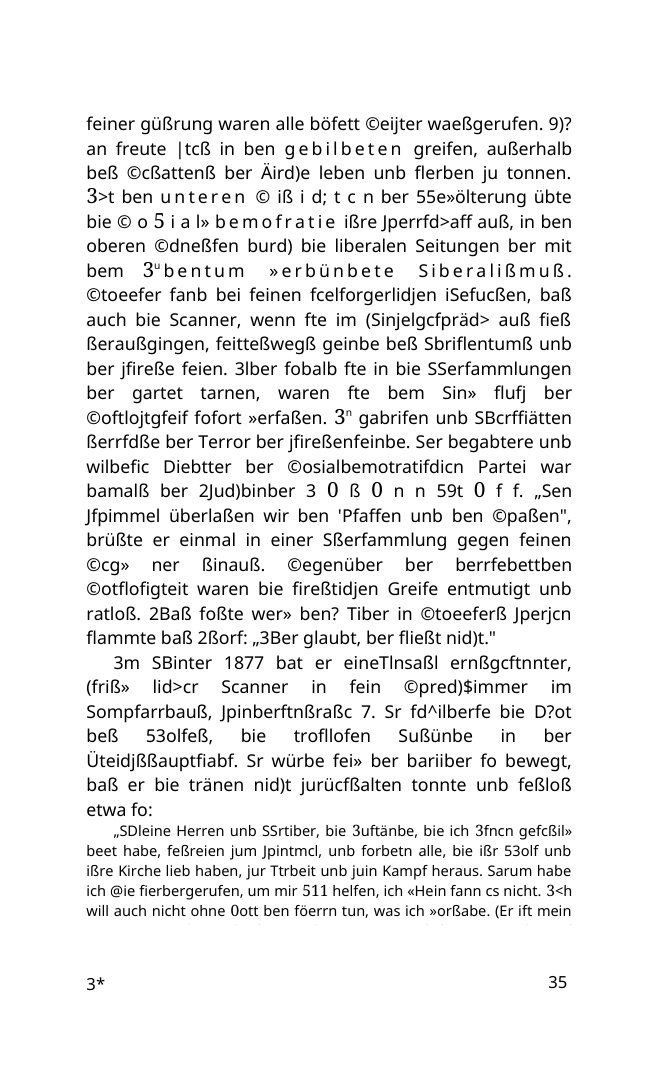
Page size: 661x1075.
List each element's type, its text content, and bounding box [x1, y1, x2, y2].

text 3m SBinter 1877 bat er eineTlnsaßl ernßgcftnnter, (friß» lid>cr Scanner in fein ©pred)$immer im Sompfarrbauß, Jpinberftnßraßc 7. Sr fd^ilberfe bie D?ot beß 53olfeß, bie trofllofen Sußünbe in ber Üteidjßßauptfiabf. Sr würbe fei» ber bariiber fo bewegt, baß er bie tränen nid)t jurücfßalten tonnte unb feßloß etwa fo: [86, 649, 572, 821]
text 3* [86, 977, 105, 993]
text 35 [548, 976, 567, 992]
text „SDleine Herren unb SSrtiber, bie 3uftänbe, bie ich 3fncn gefcßil» beet habe, feßreien jum Jpintmcl, unb forbetn alle, bie ißr 53olf unb ißre Kirche lieb haben, jur Ttrbeit unb juin Kampf heraus. Sarum habe ich @ie fierbergerufen, um mir 511 helfen, ich «Hein fann cs nicht. 3<h will auch nicht ohne 0ott ben föerrn tun, was ich »orßabe. (Er ift mein 3euge, wie ich an biefer ©teile (er wies auf fein Q3etpult) auf ben .Knien mit ihm gerungen habe 11m SBeifung unb $ilfe »on [86, 821, 572, 924]
text feiner güßrung waren alle böfett ©eijter waeßgerufen. 9)?an freute |tcß in ben gebilbeten greifen, außerhalb beß ©cßattenß ber Äird)e leben unb flerben ju tonnen. 3>t ben unteren © iß i d; t c n ber 55e»ölterung übte bie © o 5 i a l» bemofratie ißre Jperrfd>aff auß, in ben oberen ©dneßfen burd) bie liberalen Seitungen ber mit bem 3ubentum »erbünbete Siberalißmuß. ©toeefer fanb bei feinen fcelforgerlidjen iSefucßen, baß auch bie Scanner, wenn fte im (Sinjelgcfpräd> auß fieß ßeraußgingen, feitteßwegß geinbe beß Sbriflentumß unb ber jfireße feien. 3lber fobalb fte in bie SSerfammlungen ber gartet tarnen, waren fte bem Sin» flufj ber ©oftlojtgfeif fofort »erfaßen. 3n gabrifen unb SBcrffiätten ßerrfdße ber Terror ber jfireßenfeinbe. Ser begabtere unb wilbefic Diebtter ber ©osialbemotratifdicn Partei war bamalß ber 2Jud)binber 3 0 ß 0 n n 59t 0 f f. „Sen Jfpimmel überlaßen wir ben 'Pfaffen unb ben ©paßen", brüßte er einmal in einer Sßerfammlung gegen feinen ©cg» ner ßinauß. ©egenüber ber berrfebettben ©otflofigteit waren bie fireßtidjen Greife entmutigt unb ratloß. 2Baß foßte wer» ben? Tiber in ©toeeferß Jperjcn flammte baß 2ßorf: „3Ber glaubt, ber fließt nid)t." [86, 111, 572, 649]
